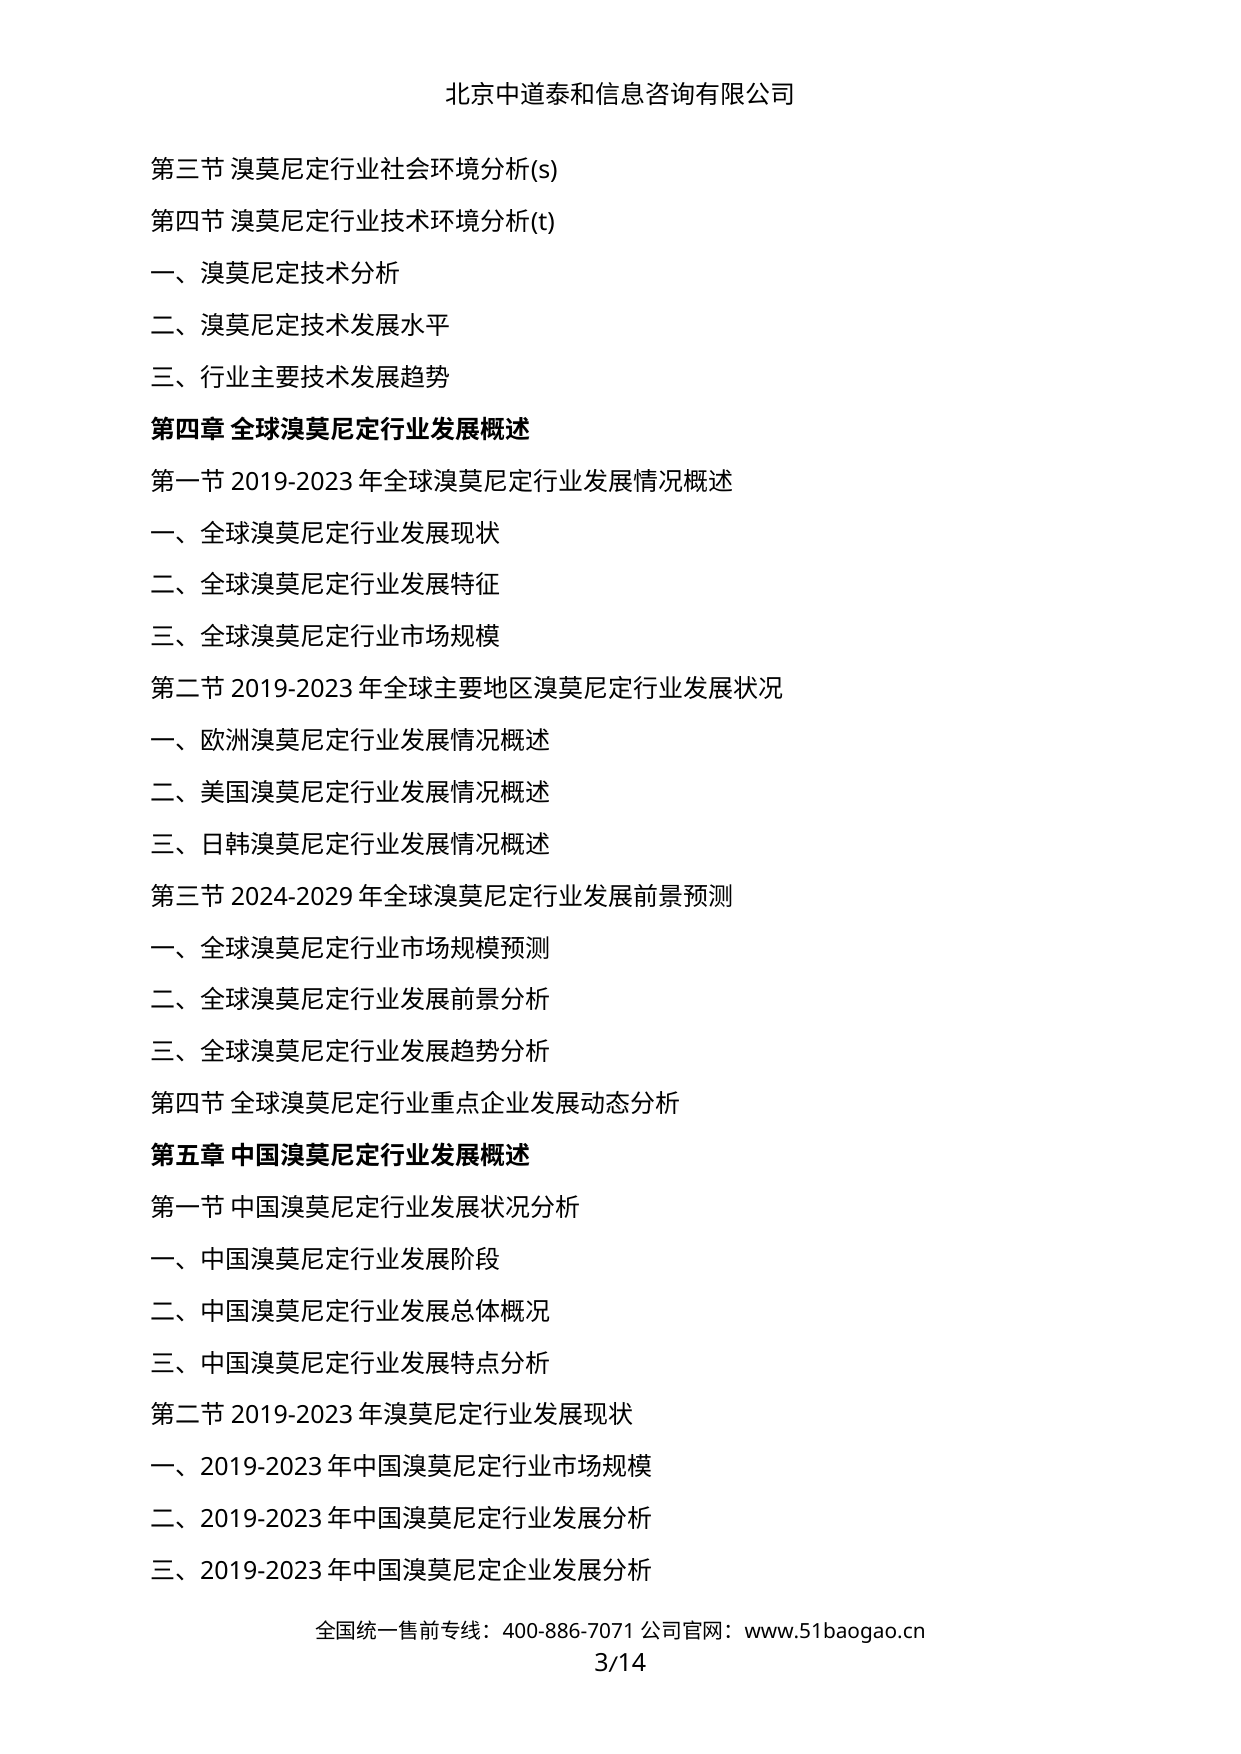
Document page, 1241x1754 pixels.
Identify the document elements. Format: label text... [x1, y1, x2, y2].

text 三、行业主要技术发展趋势 [150, 357, 1090, 394]
text 三、日韩溴莫尼定行业发展情况概述 [150, 824, 1090, 861]
text 二、溴莫尼定技术发展水平 [150, 306, 1090, 342]
text 二、中国溴莫尼定行业发展总体概况 [150, 1291, 1090, 1327]
text 第二节 2019-2023年溴莫尼定行业发展现状 [150, 1395, 1090, 1431]
text 一、全球溴莫尼定行业发展现状 [150, 513, 1090, 549]
text 第三节 2024-2029年全球溴莫尼定行业发展前景预测 [150, 876, 1090, 912]
text 二、美国溴莫尼定行业发展情况概述 [150, 772, 1090, 809]
text 第三节 溴莫尼定行业社会环境分析(s) [150, 150, 1090, 186]
text 一、中国溴莫尼定行业发展阶段 [150, 1239, 1090, 1276]
text 二、全球溴莫尼定行业发展特征 [150, 565, 1090, 601]
text 第五章 中国溴莫尼定行业发展概述 [150, 1136, 1090, 1172]
text 一、欧洲溴莫尼定行业发展情况概述 [150, 721, 1090, 757]
text 一、全球溴莫尼定行业市场规模预测 [150, 928, 1090, 964]
text 三、2019-2023年中国溴莫尼定企业发展分析 [150, 1551, 1090, 1587]
text 一、2019-2023年中国溴莫尼定行业市场规模 [150, 1447, 1090, 1483]
text 第一节 中国溴莫尼定行业发展状况分析 [150, 1187, 1090, 1224]
text 第一节 2019-2023年全球溴莫尼定行业发展情况概述 [150, 461, 1090, 497]
text 一、溴莫尼定技术分析 [150, 254, 1090, 290]
text 第四章 全球溴莫尼定行业发展概述 [150, 409, 1090, 446]
text 三、中国溴莫尼定行业发展特点分析 [150, 1343, 1090, 1379]
text 第四节 溴莫尼定行业技术环境分析(t) [150, 202, 1090, 238]
text 二、全球溴莫尼定行业发展前景分析 [150, 980, 1090, 1016]
text 二、2019-2023年中国溴莫尼定行业发展分析 [150, 1499, 1090, 1535]
text 三、全球溴莫尼定行业市场规模 [150, 617, 1090, 653]
text 三、全球溴莫尼定行业发展趋势分析 [150, 1032, 1090, 1068]
text 第四节 全球溴莫尼定行业重点企业发展动态分析 [150, 1084, 1090, 1120]
text 第二节 2019-2023年全球主要地区溴莫尼定行业发展状况 [150, 669, 1090, 705]
